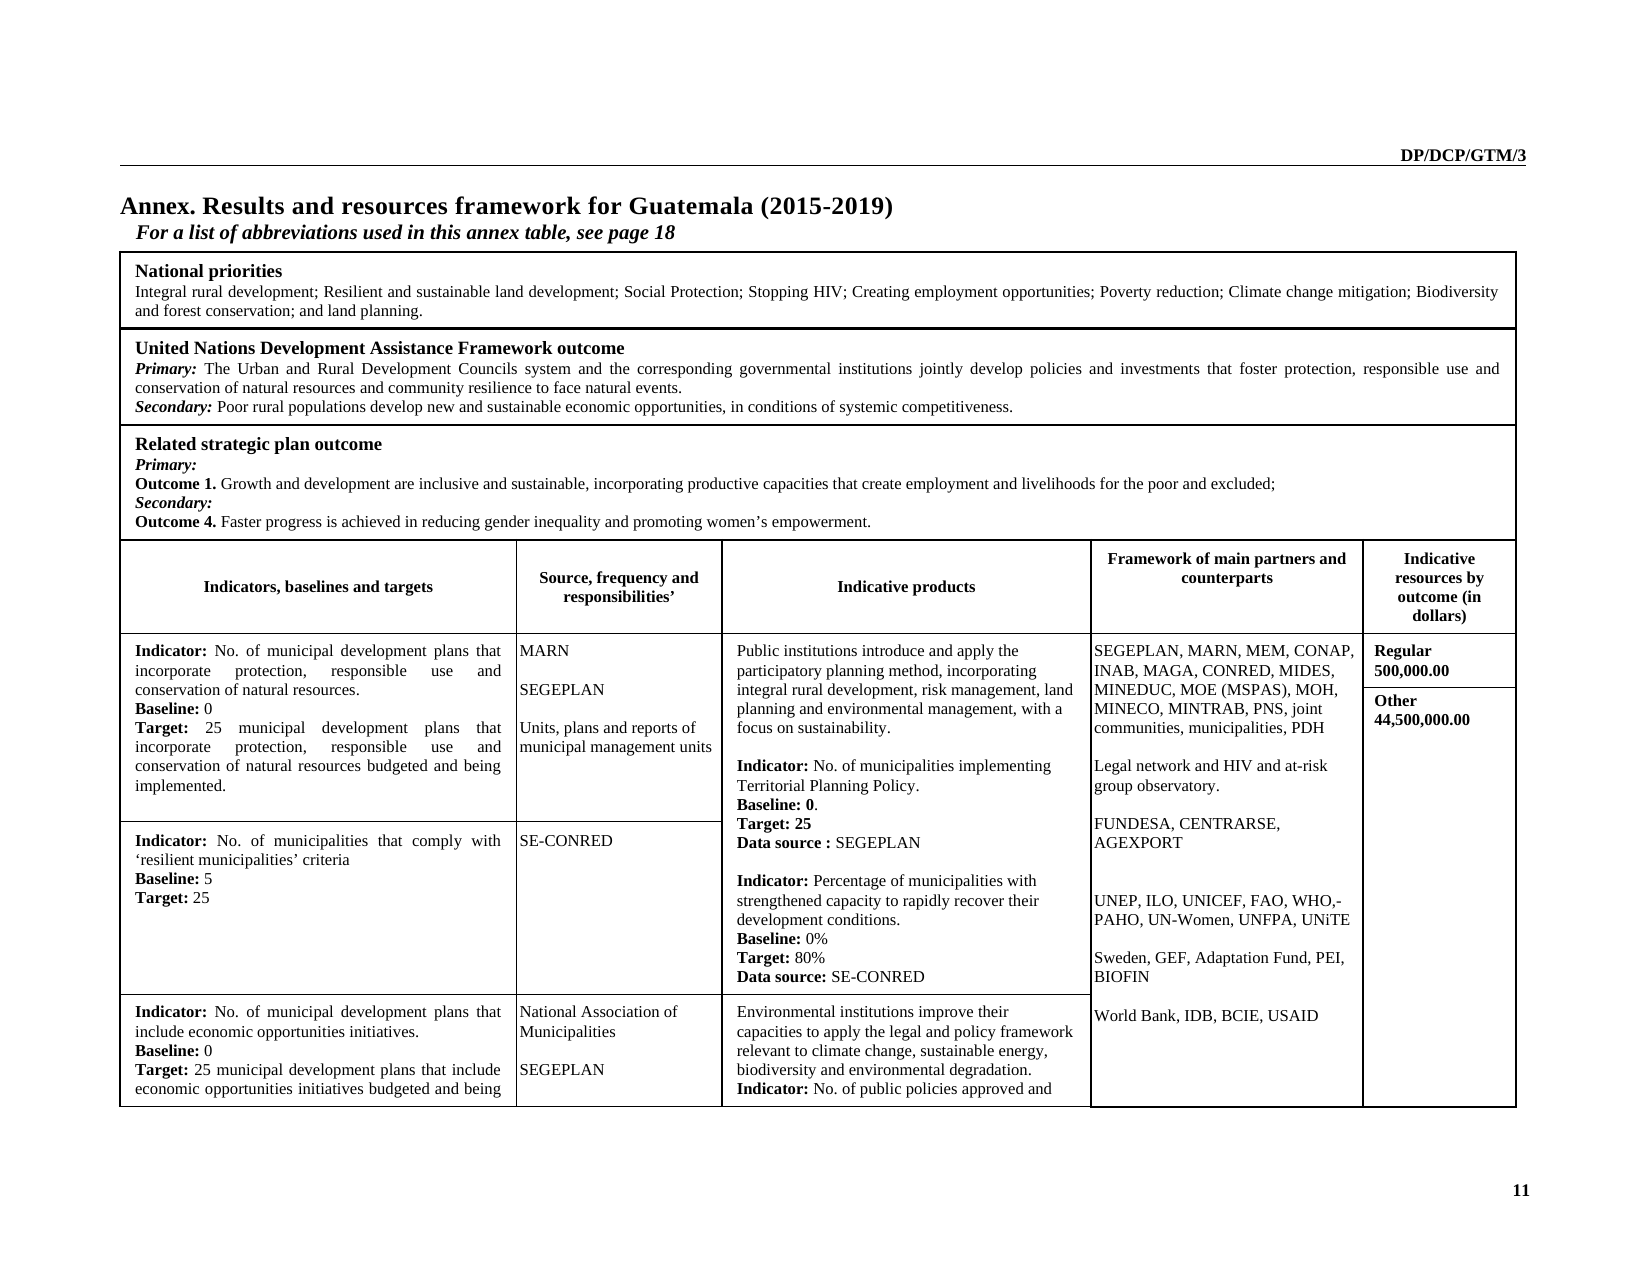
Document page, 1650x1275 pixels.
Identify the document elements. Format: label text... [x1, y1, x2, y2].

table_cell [723, 995, 1090, 1106]
table_cell Indicative resources by outcome (in dollars) [1364, 541, 1515, 633]
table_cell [517, 995, 721, 1106]
table_cell SE-CONRED [517, 822, 721, 994]
table_cell Related strategic plan outcome Primary: Outcome 1. Growth and development are inclusive and sustainable, incorporating productive capacities that create employment and livelihoods for the poor and excluded; Secondary: Outcome 4. Faster progress is achieved in reducing gender inequality and promoting women’s empowerment. [121, 426, 1515, 539]
table_cell Indicators, baselines and targets [121, 541, 516, 633]
table_header National priorities Integral rural development; Resilient and sustainable land development; Social Protection; Stopping HIV; Creating employment opportunities; Poverty reduction; Climate change mitigation; Biodiversity and forest conservation; and land planning. [121, 253, 1515, 327]
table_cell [121, 995, 516, 1106]
table_cell SEGEPLAN, MARN, MEM, CONAP, INAB, MAGA, CONRED, MIDES, MINEDUC, MOE (MSPAS), MOH, MINECO, MINTRAB, PNS, joint communities, municipalities, PDH Legal network and HIV and at-risk group observatory. FUNDESA, CENTRARSE, AGEXPORT UNEP, ILO, UNICEF, FAO, WHO,-PAHO, UN-Women, UNFPA, UNiTE Sweden, GEF, Adaptation Fund, PEI, BIOFIN World Bank, IDB, BCIE, USAID [1092, 634, 1362, 1106]
table_cell Indicative products [723, 541, 1090, 633]
table_cell United Nations Development Assistance Framework outcome Primary: The Urban and Rural Development Councils system and the corresponding governmental institutions jointly develop policies and investments that foster protection, responsible use and conservation of natural resources and community resilience to face natural events. Secondary: Poor rural populations develop new and sustainable economic opportunities, in conditions of systemic competitiveness. [121, 330, 1515, 424]
table_cell Framework of main partners and counterparts [1092, 541, 1362, 633]
table_cell Other 44,500,000.00 [1364, 688, 1515, 1106]
subtitle Annex. Results and resources framework for Guatemala (2015-2019) [120, 191, 1530, 220]
text For a list of abbreviations used in this annex table, see page 18 [120, 220, 1530, 244]
table_cell Source, frequency and responsibilities’ [517, 541, 721, 633]
table_cell Indicator: No. of municipal development plans that incorporate protection, responsible use and conservation of natural resources. Baseline: 0 Target: 25 municipal development plans that incorporate protection, responsible use and conservation of natural resources budgeted and being implemented. [121, 634, 516, 821]
table_cell Public institutions introduce and apply the participatory planning method, incorporating integral rural development, risk management, land planning and environmental management, with a focus on sustainability. Indicator: No. of municipalities implementing Territorial Planning Policy. Baseline: 0. Target: 25 Data source : SEGEPLAN Indicator: Percentage of municipalities with strengthened capacity to rapidly recover their development conditions. Baseline: 0% Target: 80% Data source: SE-CONRED [723, 634, 1090, 994]
table_cell Regular 500,000.00 [1364, 634, 1515, 687]
table_cell Indicator: No. of municipalities that comply with ‘resilient municipalities’ criteria Baseline: 5 Target: 25 [121, 822, 516, 994]
table_cell MARN SEGEPLAN Units, plans and reports of municipal management units [517, 634, 721, 821]
